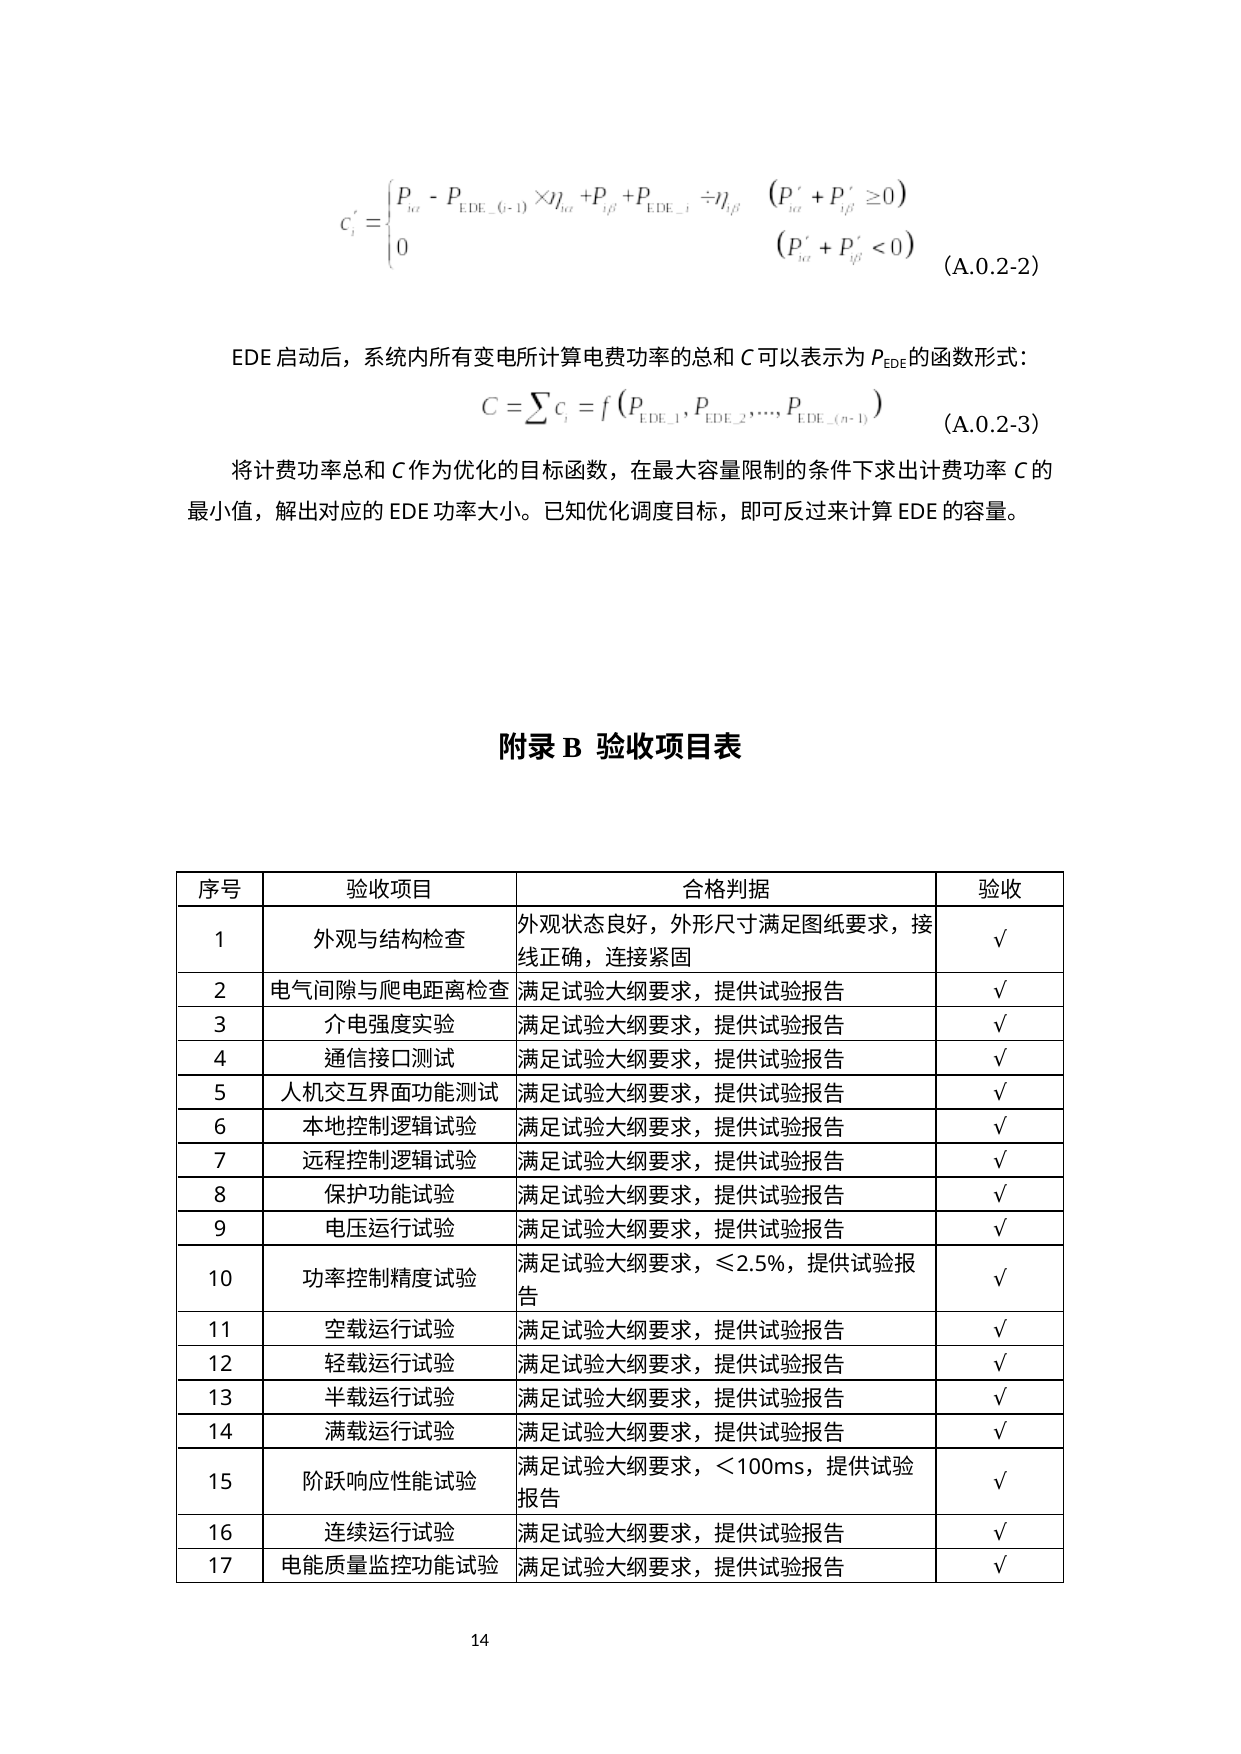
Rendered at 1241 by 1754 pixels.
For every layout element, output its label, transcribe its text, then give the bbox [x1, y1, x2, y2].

table_cell 满足试验大纲要求，提供试验报告 [517, 1178, 935, 1210]
table_cell 14 [177, 1414, 262, 1447]
table_cell 连续运行试验 [264, 1515, 516, 1548]
table_cell 电能质量监控功能试验 [264, 1549, 516, 1582]
table_cell 满足试验大纲要求，提供试验报告 [517, 1007, 935, 1040]
table_cell √ [937, 1346, 1063, 1379]
table_cell 满足试验大纲要求，提供试验报告 [517, 1549, 935, 1582]
table_cell 通信接口测试 [264, 1041, 516, 1074]
table_cell 满足试验大纲要求，提供试验报告 [517, 1041, 935, 1074]
table_cell 外观状态良好，外形尺寸满足图纸要求，接线正确，连接紧固 [517, 907, 935, 972]
table_cell √ [937, 1041, 1063, 1074]
table_cell 外观与结构检查 [264, 907, 516, 972]
table_cell 16 [177, 1515, 262, 1548]
table_cell 满足试验大纲要求，提供试验报告 [517, 1346, 935, 1379]
table_header 验收 [937, 873, 1063, 905]
table_cell 2 [177, 973, 262, 1006]
table_cell √ [937, 1415, 1063, 1447]
table_cell 满足试验大纲要求，＜100ms，提供试验报告 [517, 1449, 935, 1513]
table_cell 1 [177, 906, 262, 972]
text EDE启动后，系统内所有变电所计算电费功率的总和C可以表示为PEDE的函数形式： [187, 340, 1053, 372]
table_cell 4 [177, 1041, 262, 1074]
table_cell 满足试验大纲要求，提供试验报告 [517, 1144, 935, 1176]
table_cell 满足试验大纲要求，提供试验报告 [517, 1110, 935, 1142]
table_cell √ [937, 973, 1063, 1006]
table_cell 满足试验大纲要求，提供试验报告 [517, 1515, 935, 1548]
table_cell √ [937, 1144, 1063, 1176]
table_cell 半载运行试验 [264, 1381, 516, 1413]
table_cell 13 [177, 1380, 262, 1413]
table_cell 5 [177, 1075, 262, 1108]
table_cell 满足试验大纲要求，提供试验报告 [517, 1381, 935, 1413]
table_cell √ [937, 1381, 1063, 1413]
table_header 序号 [177, 873, 262, 905]
table_cell √ [937, 1007, 1063, 1040]
table_cell 满足试验大纲要求，提供试验报告 [517, 1415, 935, 1447]
table_cell 本地控制逻辑试验 [264, 1110, 516, 1142]
table_cell √ [937, 907, 1063, 972]
table_cell 11 [177, 1312, 262, 1345]
table_cell 空载运行试验 [264, 1312, 516, 1345]
table_header 合格判据 [517, 873, 935, 905]
table_cell 满足试验大纲要求，≤2.5%，提供试验报告 [517, 1246, 935, 1311]
text （A.0.2-2） [187, 162, 1053, 292]
table_cell √ [937, 1076, 1063, 1108]
text 将计费功率总和C作为优化的目标函数，在最大容量限制的条件下求出计费功率C的最小值，解出对应的EDE功率大小。已知优化调度目标，即可反过来计算EDE的容量。 [187, 453, 1053, 526]
table_cell √ [937, 1246, 1063, 1311]
table_cell 满足试验大纲要求，提供试验报告 [517, 1212, 935, 1244]
table_cell √ [937, 1178, 1063, 1210]
table_cell 7 [177, 1143, 262, 1176]
subtitle 附录B 验收项目表 [187, 712, 1053, 777]
table_cell 满载运行试验 [264, 1415, 516, 1447]
table_cell √ [937, 1549, 1063, 1582]
table_cell 保护功能试验 [264, 1178, 516, 1210]
table_cell 远程控制逻辑试验 [264, 1144, 516, 1176]
table_cell 8 [177, 1177, 262, 1210]
table_cell 电气间隙与爬电距离检查 [264, 973, 516, 1006]
table_cell 满足试验大纲要求，提供试验报告 [517, 1312, 935, 1345]
table_cell 10 [177, 1245, 262, 1311]
table_cell 人机交互界面功能测试 [264, 1076, 516, 1108]
table_cell √ [937, 1212, 1063, 1244]
table_cell 9 [177, 1211, 262, 1244]
table_cell 阶跃响应性能试验 [264, 1449, 516, 1513]
table_cell √ [937, 1515, 1063, 1548]
text （A.0.2-3） [187, 380, 1053, 445]
table_cell 15 [177, 1448, 262, 1513]
table_header 验收项目 [264, 873, 516, 905]
table_cell √ [937, 1312, 1063, 1345]
table_cell 电压运行试验 [264, 1212, 516, 1244]
table_cell 轻载运行试验 [264, 1346, 516, 1379]
table_cell √ [937, 1110, 1063, 1142]
table_cell 17 [177, 1549, 262, 1582]
table_cell 满足试验大纲要求，提供试验报告 [517, 1076, 935, 1108]
table_cell 12 [177, 1346, 262, 1379]
table_cell 3 [177, 1007, 262, 1040]
table_cell √ [937, 1449, 1063, 1513]
table_cell 6 [177, 1109, 262, 1142]
table_cell 满足试验大纲要求，提供试验报告 [517, 973, 935, 1006]
table_cell 功率控制精度试验 [264, 1246, 516, 1311]
table_cell 介电强度实验 [264, 1007, 516, 1040]
